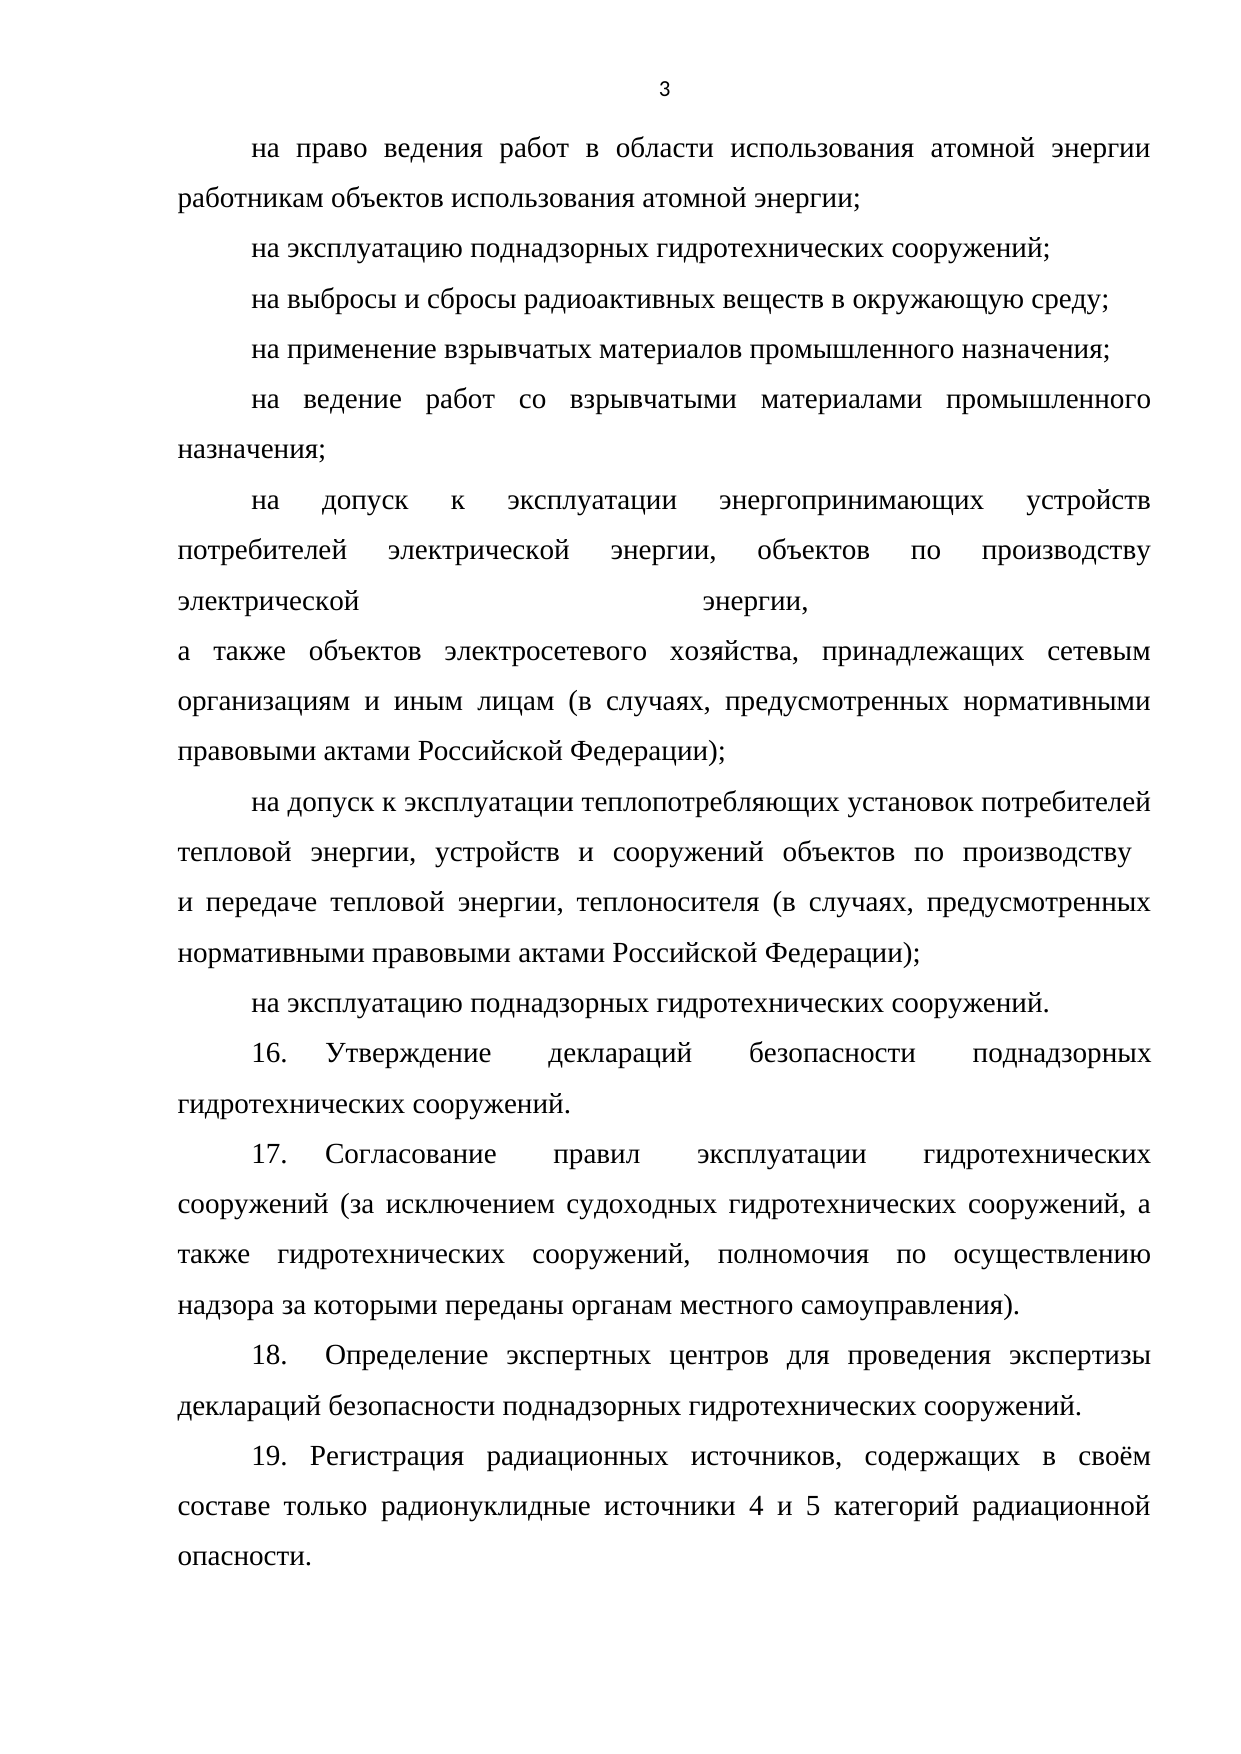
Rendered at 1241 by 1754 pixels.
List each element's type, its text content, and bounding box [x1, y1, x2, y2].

text 16. Утверждение деклараций безопасности поднадзорных гидротехнических сооружений. [177, 1035, 1152, 1119]
text на ведение работ со взрывчатыми материалами промышленного назначения; [177, 381, 1152, 465]
text на выбросы и сбросы радиоактивных веществ в окружающую среду; [177, 281, 1152, 314]
text на применение взрывчатых материалов промышленного назначения; [177, 331, 1152, 364]
text на допуск к эксплуатации энергопринимающих устройств потребителей электрической энергии, объектов по производству электрической энергии, а также объектов электросетевого хозяйства, принадлежащих сетевым организациям и иным лицам (в случаях, предусмотренных нормативными правовыми актами Российской Федерации); [177, 482, 1152, 767]
text 19. Регистрация радиационных источников, содержащих в своём составе только радионуклидные источники 4 и 5 категорий радиационной опасности. [177, 1438, 1152, 1572]
text 17. Согласование правил эксплуатации гидротехнических сооружений (за исключением судоходных гидротехнических сооружений, а также гидротехнических сооружений, полномочия по осуществлению надзора за которыми переданы органам местного самоуправления). [177, 1136, 1152, 1321]
text 18. Определение экспертных центров для проведения экспертизы деклараций безопасности поднадзорных гидротехнических сооружений. [177, 1337, 1152, 1421]
text на эксплуатацию поднадзорных гидротехнических сооружений; [177, 230, 1152, 264]
text на допуск к эксплуатации теплопотребляющих установок потребителей тепловой энергии, устройств и сооружений объектов по производству и передаче тепловой энергии, теплоносителя (в случаях, предусмотренных нормативными правовыми актами Российской Федерации); [177, 784, 1152, 968]
text на право ведения работ в области использования атомной энергии работникам объектов использования атомной энергии; [177, 130, 1152, 214]
text на эксплуатацию поднадзорных гидротехнических сооружений. [177, 985, 1152, 1019]
